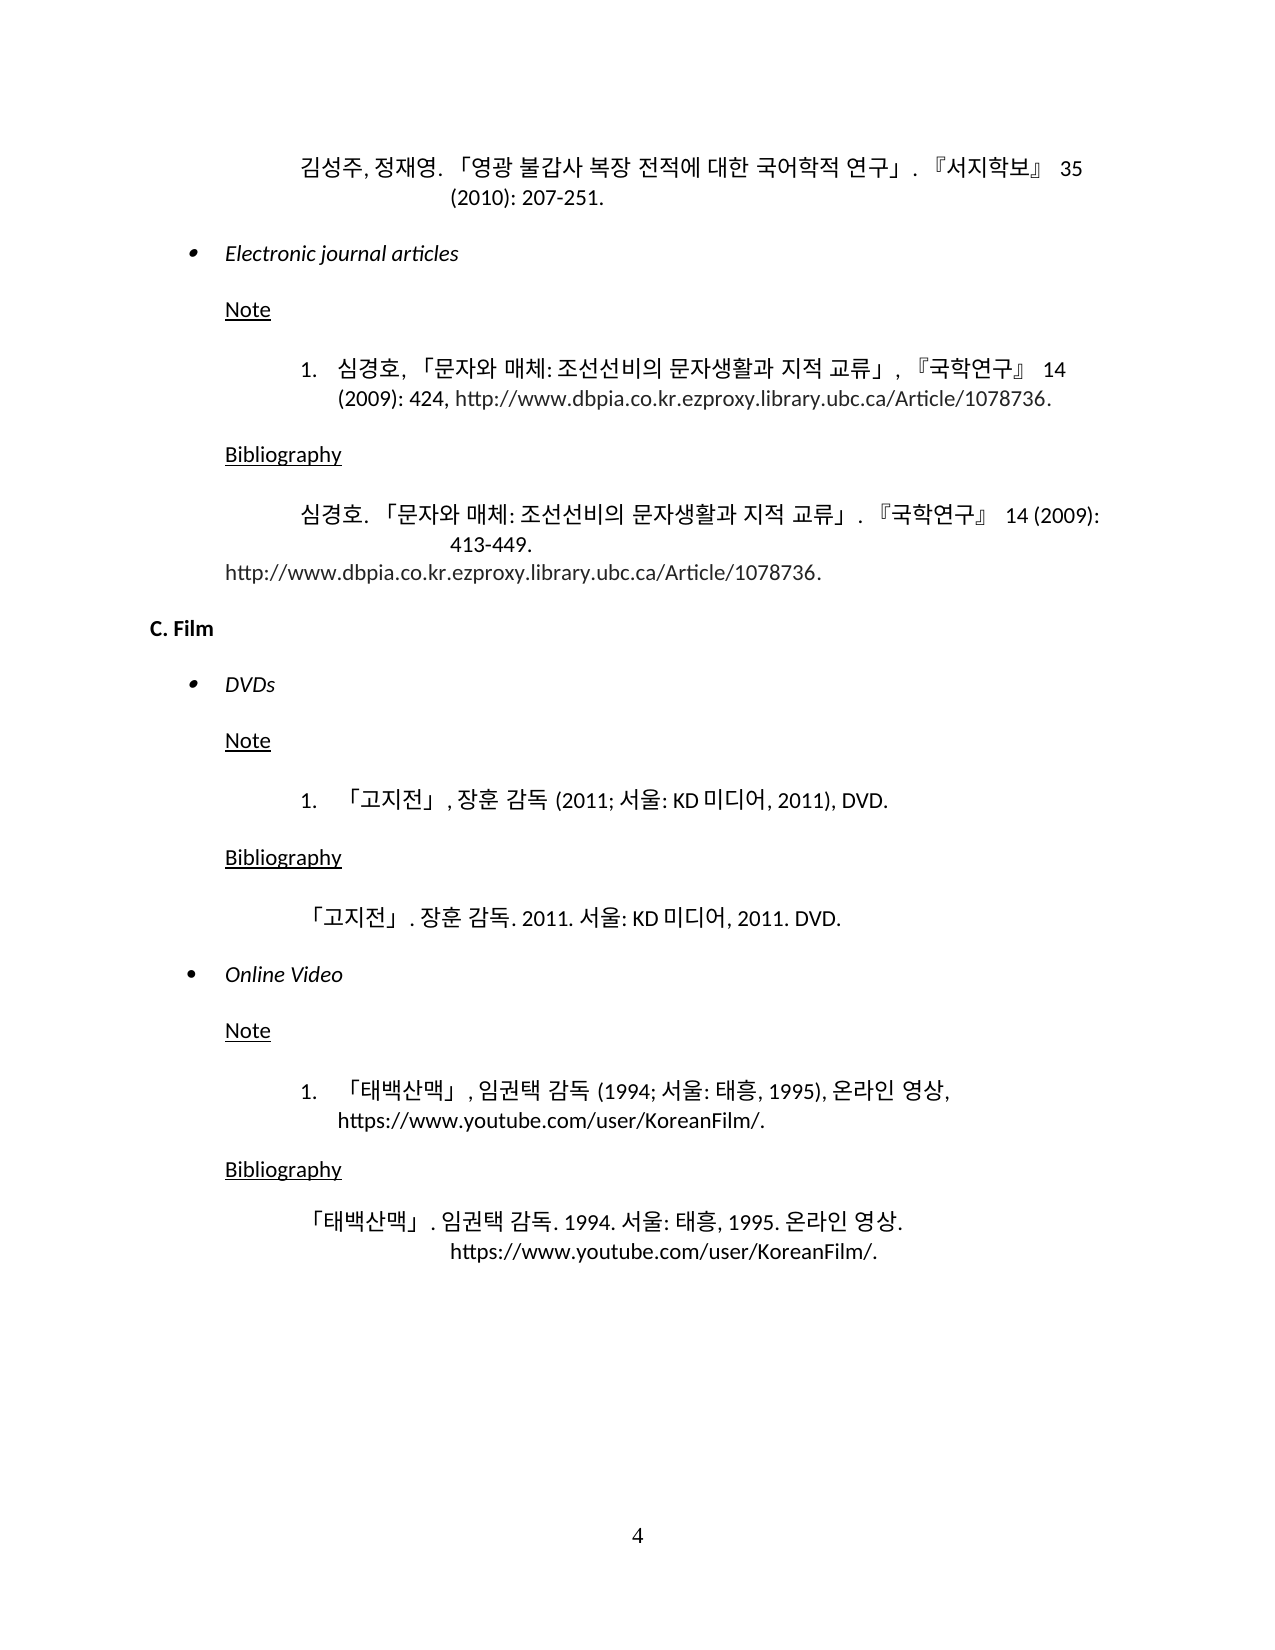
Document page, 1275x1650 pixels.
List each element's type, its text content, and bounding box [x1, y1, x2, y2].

list DVDs [187, 670, 1125, 698]
text C. Film [150, 614, 1125, 642]
text Bibliography [225, 1155, 1125, 1183]
text Bibliography [150, 843, 1125, 871]
list 「태백산맥」, 임권택 감독 (1994; 서울: 태흥, 1995), 온라인 영상, https://www.youtube.com/user/KoreanFilm/. [300, 1073, 1125, 1134]
list 심경호, 「문자와 매체: 조선선비의 문자생활과 지적 교류」, 『국학연구』 14 (2009): 424, http://www.dbpia.co.kr.ezproxy.library.ubc.ca/Article/1078736. [300, 351, 1125, 413]
list Electronic journal articles [187, 239, 1125, 267]
text Note [187, 295, 1125, 323]
text Note [150, 726, 1125, 754]
list 「고지전」, 장훈 감독 (2011; 서울: KD미디어, 2011), DVD. [300, 782, 1125, 815]
text Bibliography [225, 441, 1125, 469]
list 김성주, 정재영. 「영광 불갑사 복장 전적에 대한 국어학적 연구」. 『서지학보』 35 (2010): 207-251. [225, 150, 1125, 211]
text 「고지전」. 장훈 감독. 2011. 서울: KD미디어, 2011. DVD. [150, 899, 1125, 933]
text 심경호. 「문자와 매체: 조선선비의 문자생활과 지적 교류」. 『국학연구』 14 (2009): 413-449. http://www.dbpia.co.kr.ezproxy.library.ubc.ca/Article/1078736. [225, 497, 1125, 586]
list Online Video [187, 961, 1125, 989]
text 「태백산맥」. 임권택 감독. 1994. 서울: 태흥, 1995. 온라인 영상. https://www.youtube.com/user/KoreanFilm/. [225, 1204, 1125, 1265]
list Note [225, 1017, 1125, 1045]
